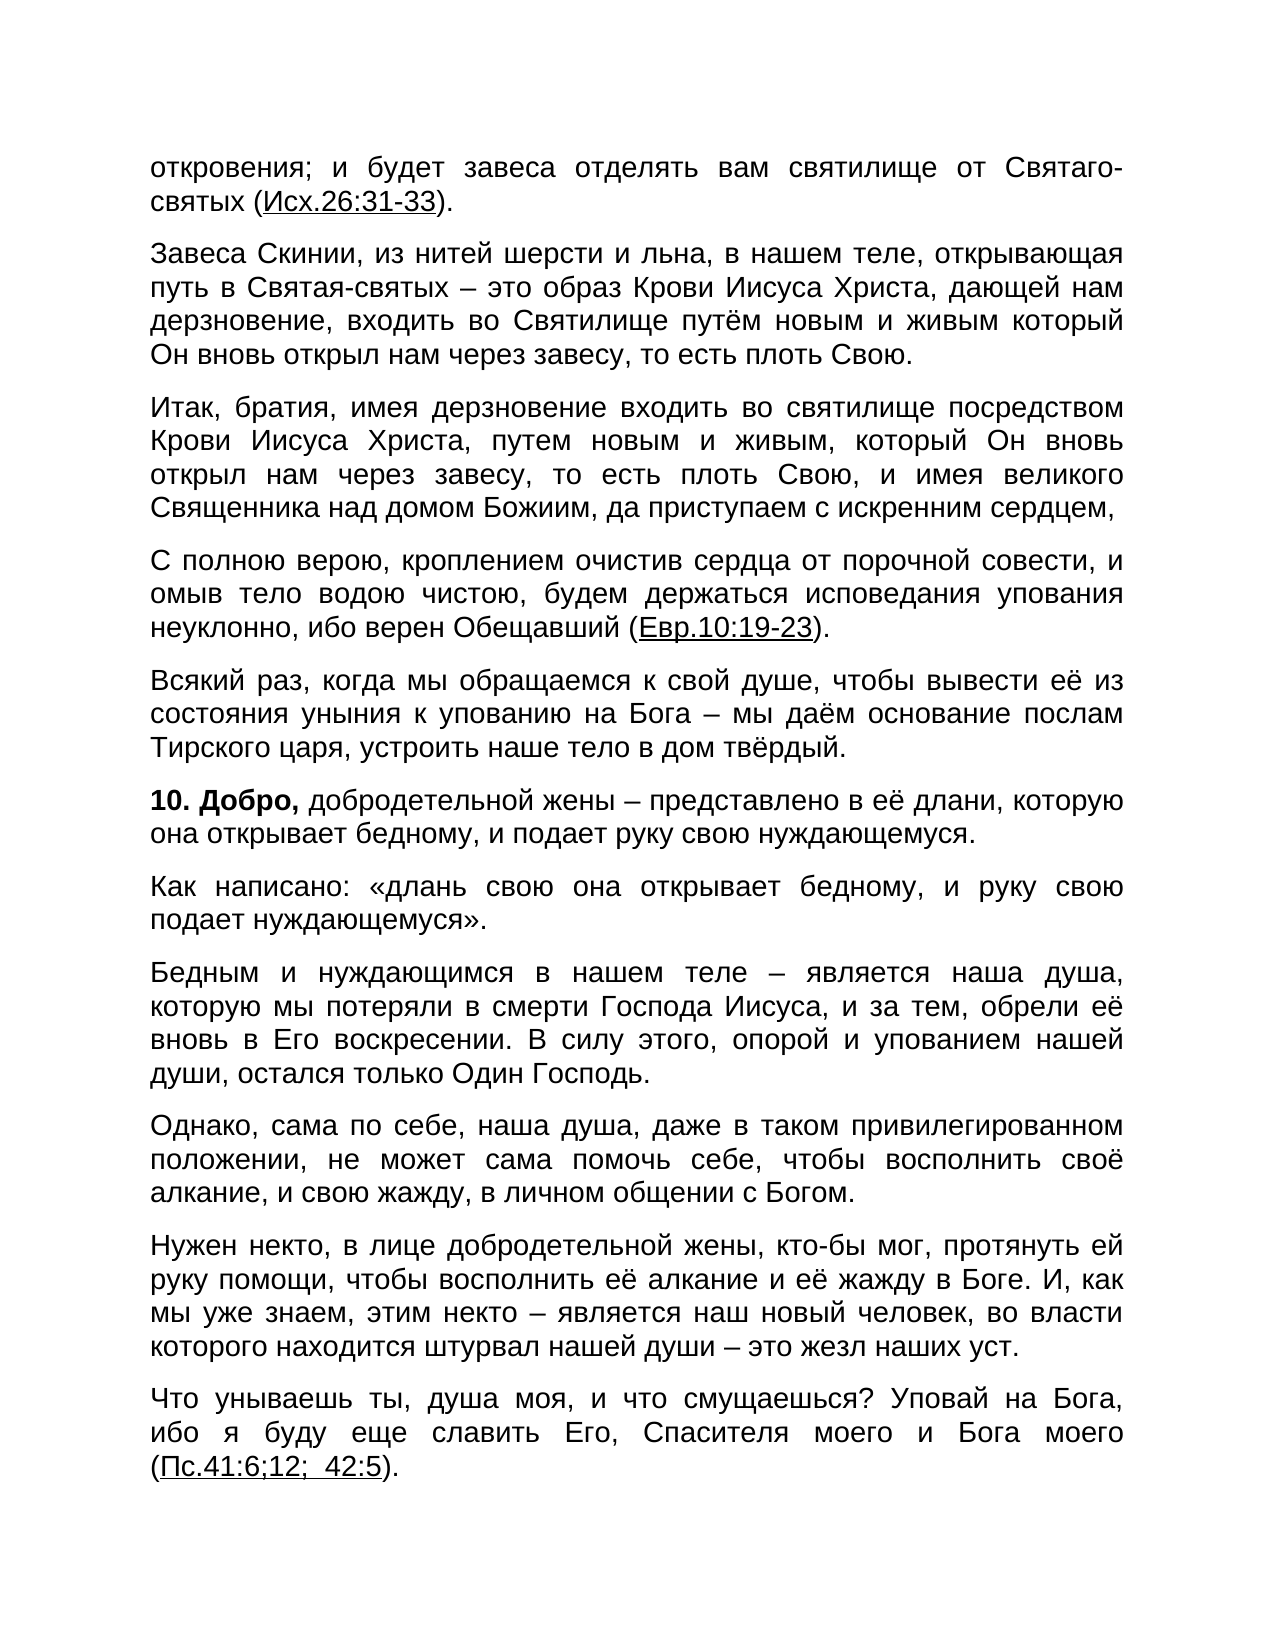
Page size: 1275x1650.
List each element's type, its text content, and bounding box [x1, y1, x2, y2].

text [150, 150, 1125, 217]
text Всякий раз, когда мы обращаемся к свой душе, чтобы вывести её из состояния уныния к упованию на Бога – мы даём основание послам Тирского царя, устроить наше тело в дом твёрдый. [150, 663, 1125, 763]
text С полною верою, кроплением очистив сердца от порочной совести, и омыв тело водою чистою, будем держаться исповедания упования неуклонно, ибо верен Обещавший (Евр.10:19-23). [150, 543, 1125, 643]
text Итак, братия, имея дерзновение входить во святилище посредством Крови Иисуса Христа, путем новым и живым, который Он вновь открыл нам через завесу, то есть плоть Свою, и имея великого Священника над домом Божиим, да приступаем с искренним сердцем, [150, 389, 1125, 524]
text Что унываешь ты, душа моя, и что смущаешься? Уповай на Бога, ибо я буду еще славить Его, Спасителя моего и Бога моего (Пс.41:6;12; 42:5). [150, 1381, 1125, 1482]
text Бедным и нуждающимся в нашем теле – является наша душа, которую мы потеряли в смерти Господа Иисуса, и за тем, обрели её вновь в Его воскресении. В силу этого, опорой и упованием нашей души, остался только Один Господь. [150, 955, 1125, 1089]
text 10. Добро, добродетельной жены – представлено в её длани, которую она открывает бедному, и подает руку свою нуждающемуся. [150, 782, 1125, 849]
text Завеса Скинии, из нитей шерсти и льна, в нашем теле, открывающая путь в Святая-святых – это образ Крови Иисуса Христа, дающей нам дерзновение, входить во Святилище путём новым и живым который Он вновь открыл нам через завесу, то есть плоть Свою. [150, 236, 1125, 370]
text Как написано: «длань свою она открывает бедному, и руку свою подает нуждающемуся». [150, 869, 1125, 936]
text Однако, сама по себе, наша душа, даже в таком привилегированном положении, не может сама помочь себе, чтобы восполнить своё алкание, и свою жажду, в личном общении с Богом. [150, 1108, 1125, 1209]
text Нужен некто, в лице добродетельной жены, кто-бы мог, протянуть ей руку помощи, чтобы восполнить её алкание и её жажду в Боге. И, как мы уже знаем, этим некто – является наш новый человек, во власти которого находится штурвал нашей души – это жезл наших уст. [150, 1228, 1125, 1362]
